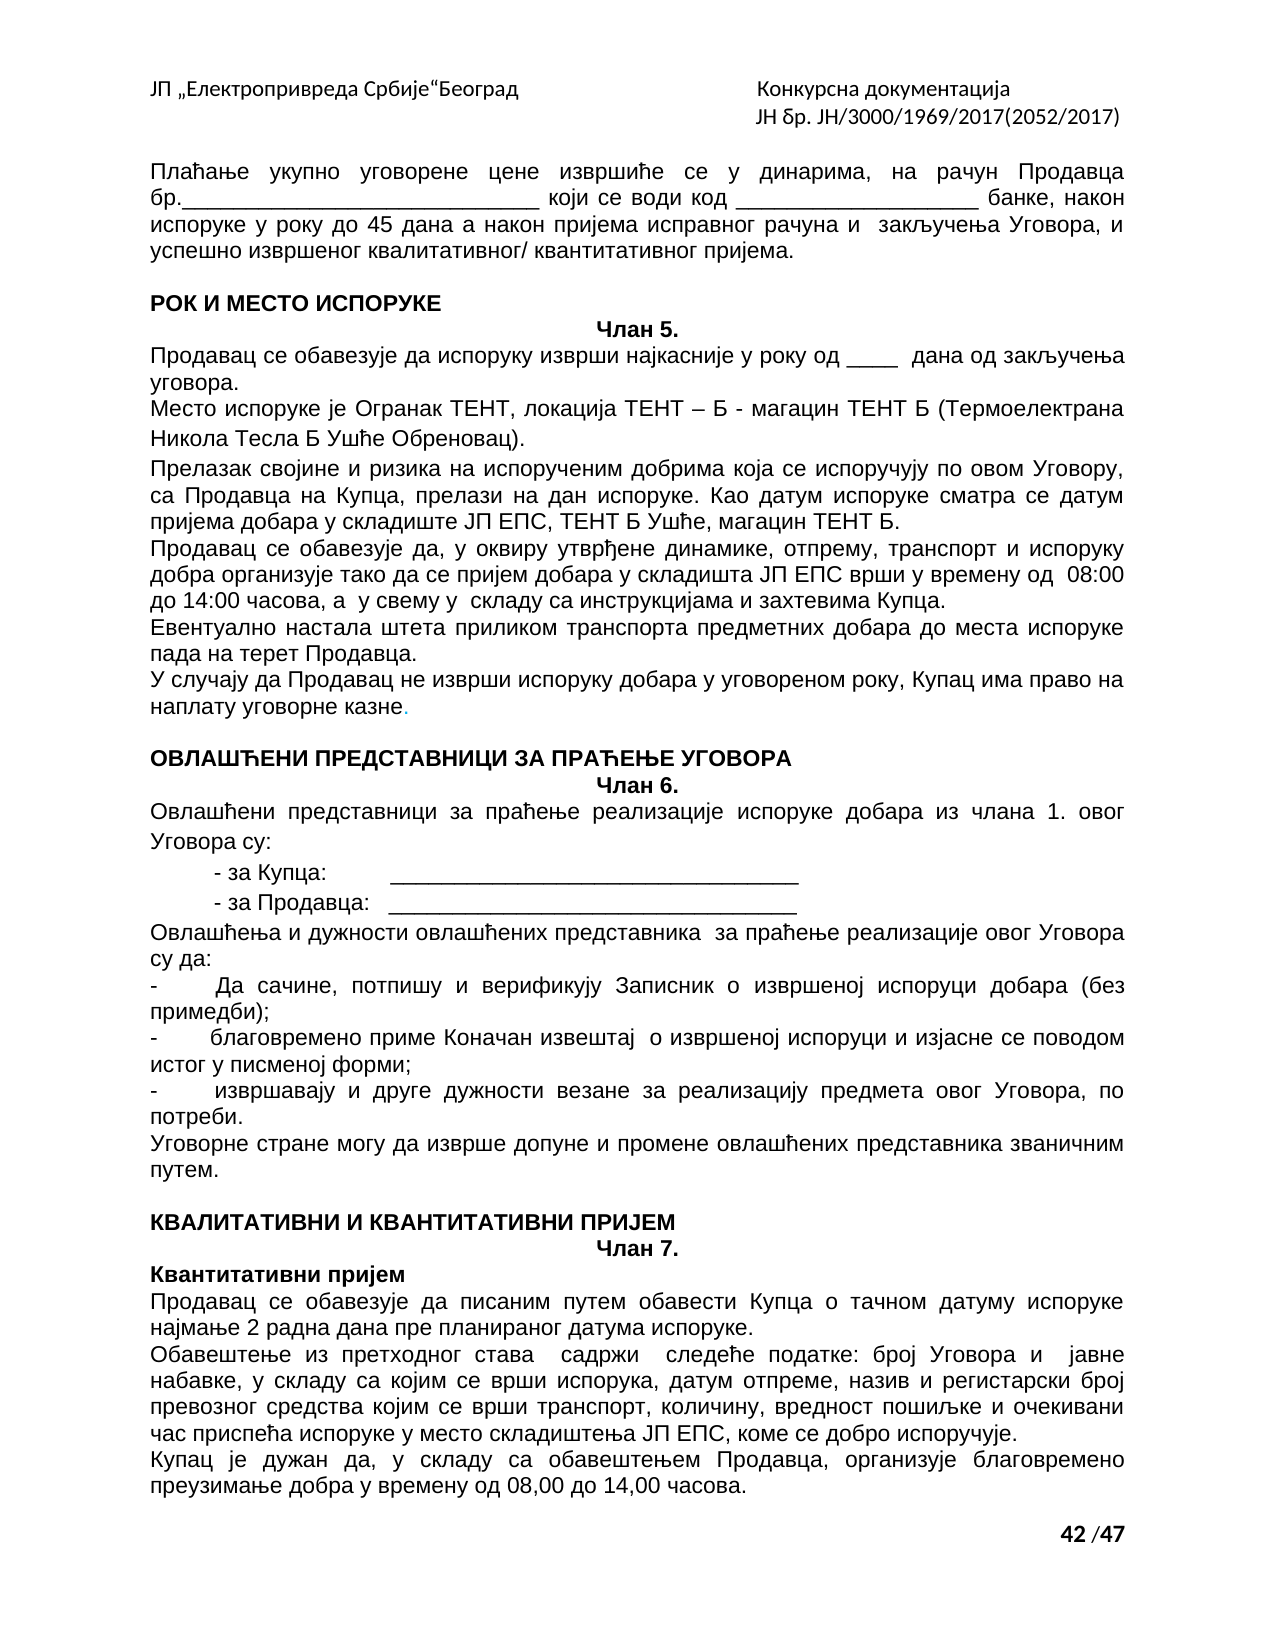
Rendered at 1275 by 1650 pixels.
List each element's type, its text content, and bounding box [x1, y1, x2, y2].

text Обавештење из претходног става садржи следеће податке: број Уговора и јавне набавке, у складу са којим се врши испорука, датум отпреме, назив и регистарски број превозног средства којим се врши транспорт, количину, вредност пошиљке и очекивани час приспећа испоруке у место складиштења ЈП ЕПС, коме се добро испоручује. [150, 1341, 1125, 1446]
text Продавац се обавезује да, у оквиру утврђене динамике, отпрему, транспорт и испоруку добра организује тако да се пријем добара у складишта ЈП ЕПС врши у времену од 08:00 до 14:00 часова, а у свему у складу са инструкцијама и захтевима Купца. [150, 534, 1125, 613]
text КВАЛИТАТИВНИ И КВАНТИТАТИВНИ ПРИЈЕМ [150, 1209, 1125, 1235]
text - извршавају и друге дужности везане за реализацију предмета овог Уговора, по потреби. [150, 1077, 1125, 1130]
text Члан 7. [150, 1235, 1125, 1261]
text Овлашћени представници за праћење реализације испоруке добара из члана 1. овог Уговора су: [150, 798, 1125, 854]
text У случају да Продавац не изврши испоруку добара у уговореном року, Купац има право на наплату уговорне казне. [150, 666, 1125, 719]
text РОК И МЕСТО ИСПОРУКЕ [150, 289, 1125, 316]
text Члан 6. [150, 772, 1125, 798]
text - за Купца: ________________________________ [150, 858, 1125, 885]
text Продавац се обавезује да писаним путем обавести Купца о тачном датуму испоруке најмање 2 радна дана пре планираног датума испоруке. [150, 1288, 1125, 1341]
text Квантитативни пријем [150, 1261, 1125, 1288]
text Плаћање укупно уговорене цене извршиће се у динарима, на рачун Продавца бр.____________________________ који се води код ___________________ банке, након испоруке у року до 45 дана а након пријема исправног рачуна и закључења Уговора, и успешно извршеног квалитативног/ квантитативног пријема. [150, 158, 1125, 263]
text ОВЛАШЋЕНИ ПРЕДСТАВНИЦИ ЗА ПРАЋЕЊЕ УГОВОРА [150, 745, 1125, 772]
text Купац је дужан да, у складу са обавештењем Продавца, организује благовремено преузимање добра у времену од 08,00 до 14,00 часова. [150, 1446, 1125, 1499]
text Место испоруке је Огранак ТЕНТ, локација ТЕНТ – Б - магацин ТЕНТ Б (Термоелектрана Никола Тесла Б Ушће Обреновац). [150, 395, 1125, 452]
text - за Продавца: ________________________________ [150, 889, 1125, 915]
text - благовремено приме Коначан извештај о извршеној испоруци и изјасне се поводом истог у писменој форми; [150, 1024, 1125, 1077]
text - Да сачине, потпишу и верификују Записник о извршеној испоруци добара (без примедби); [150, 972, 1125, 1024]
text Евентуално настала штета приликом транспорта предметних добара до места испоруке пада на терет Продавца. [150, 613, 1125, 666]
text Продавац се обавезује да испоруку изврши најкасније у року од ____ дана од закључења уговора. [150, 342, 1125, 395]
text Уговорне стране могу да изврше допуне и промене овлашћених представника званичним путем. [150, 1130, 1125, 1182]
text Члан 5. [150, 316, 1125, 342]
text Овлашћења и дужности овлашћених представника за праћење реализације овог Уговора су да: [150, 919, 1125, 972]
text Прелазак својине и ризика на испорученим добрима која се испоручују по овом Уговору, са Продавца на Купца, прелази на дан испоруке. Као датум испоруке сматра се датум пријема добара у складиште ЈП ЕПС, ТЕНТ Б Ушће, магацин ТЕНТ Б. [150, 455, 1125, 534]
